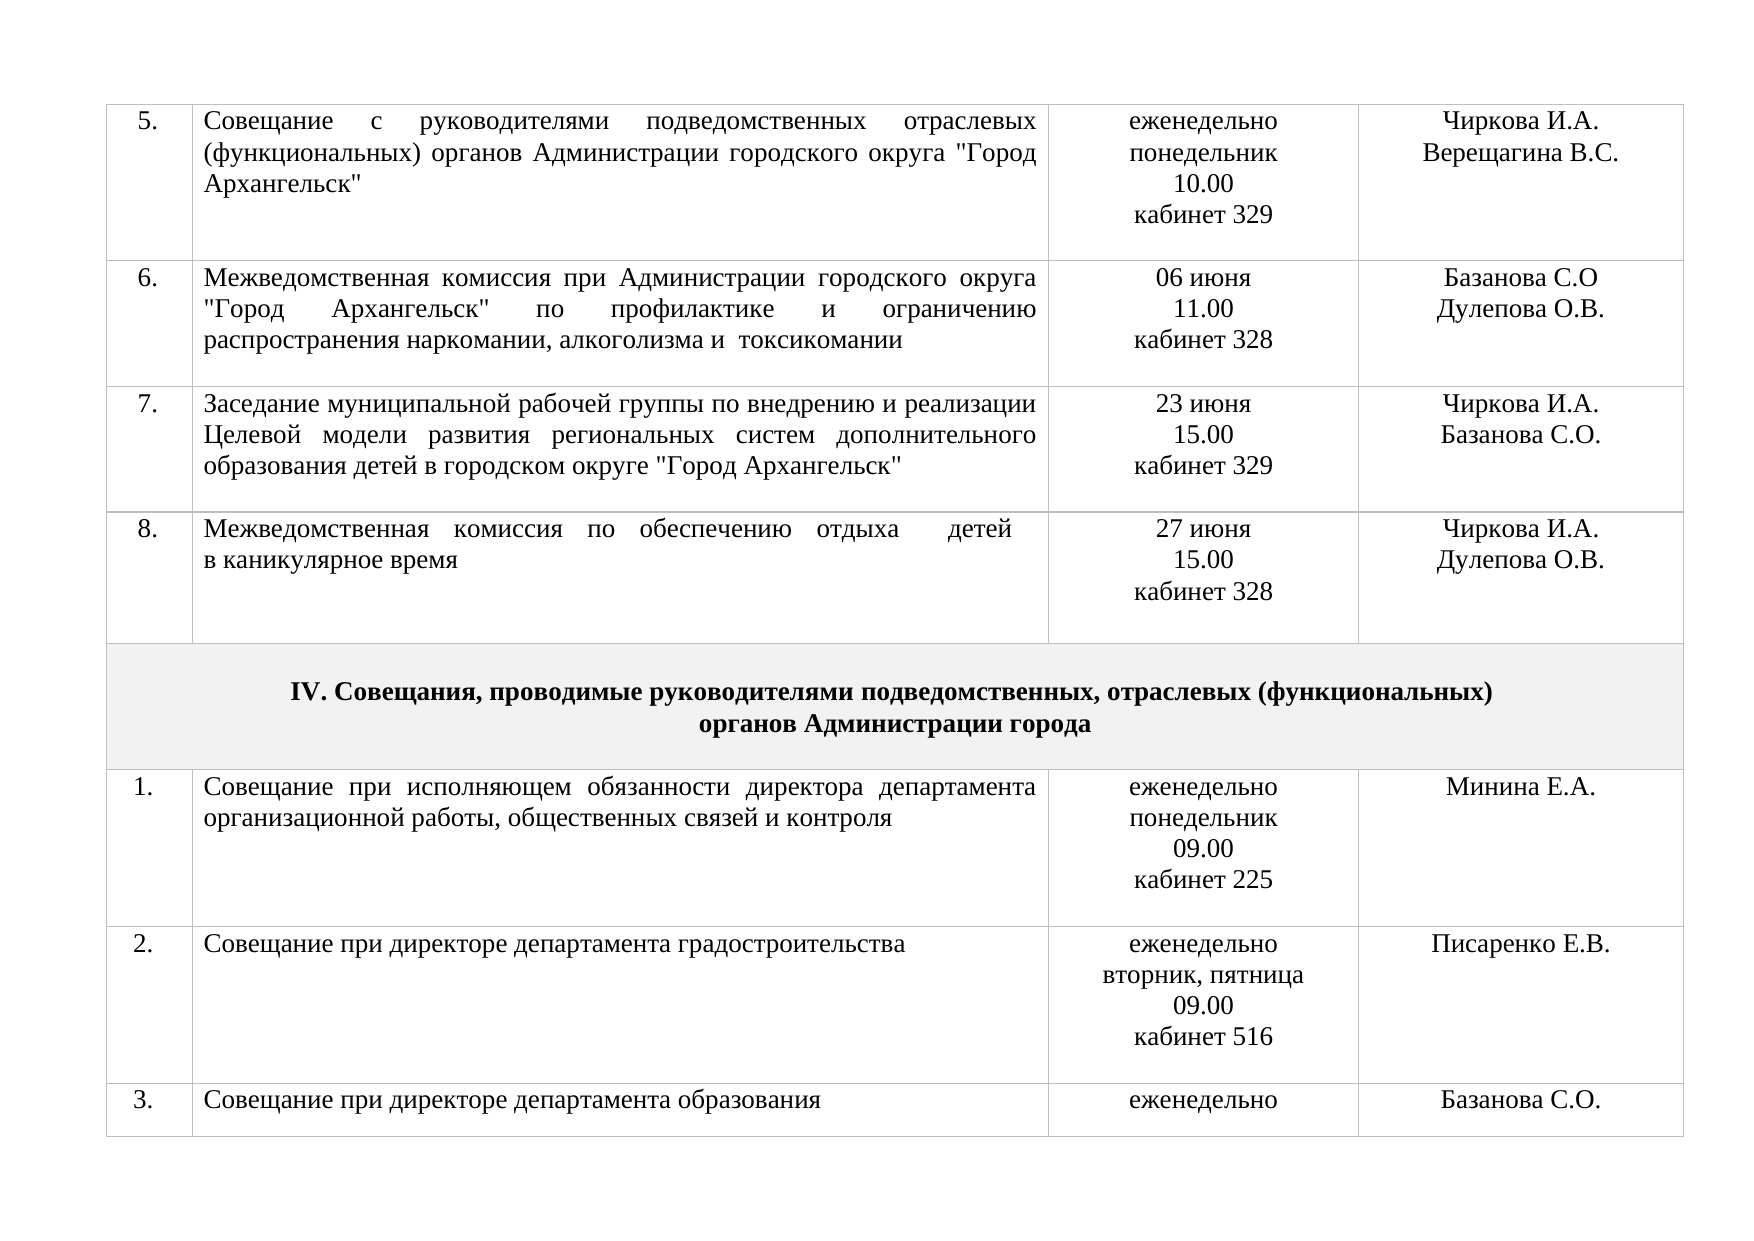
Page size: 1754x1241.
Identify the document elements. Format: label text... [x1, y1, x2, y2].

table_cell еженедельно понедельник 09.00 кабинет 225 [1049, 770, 1358, 926]
table_cell 06 июня 11.00 кабинет 328 [1049, 261, 1358, 386]
table_cell [107, 1084, 192, 1136]
table_cell еженедельно понедельник 10.00 кабинет 329 [1049, 105, 1358, 260]
table_cell [107, 387, 192, 511]
table_cell Писаренко Е.В. [1359, 927, 1683, 1082]
table_cell 23 июня 15.00 кабинет 329 [1049, 387, 1358, 511]
table_cell [107, 770, 192, 926]
table_cell Базанова С.О Дулепова О.В. [1359, 261, 1683, 386]
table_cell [1049, 1084, 1358, 1136]
table_cell Чиркова И.А. Дулепова О.В. [1359, 513, 1683, 643]
table_cell [107, 927, 192, 1082]
table_cell 27 июня 15.00 кабинет 328 [1049, 513, 1358, 643]
table_cell Чиркова И.А. Базанова С.О. [1359, 387, 1683, 511]
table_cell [193, 1084, 1048, 1136]
table_cell Минина Е.А. [1359, 770, 1683, 926]
table_cell Межведомственная комиссия при Администрации городского округа "Город Архангельск" по профилактике и ограничению распространения наркомании, алкоголизма и токсикомании [193, 261, 1048, 386]
table_cell [107, 105, 192, 260]
table_cell Чиркова И.А. Верещагина В.С. [1359, 105, 1683, 260]
table_cell [107, 261, 192, 386]
table_cell Межведомственная комиссия по обеспечению отдыха детей в каникулярное время [193, 513, 1048, 643]
table_cell Совещание при директоре департамента градостроительства [193, 927, 1048, 1082]
table_cell Совещание при исполняющем обязанности директора департамента организационной работы, общественных связей и контроля [193, 770, 1048, 926]
table_cell Заседание муниципальной рабочей группы по внедрению и реализации Целевой модели развития региональных систем дополнительного образования детей в городском округе "Город Архангельск" [193, 387, 1048, 511]
table_cell IV. Совещания, проводимые руководителями подведомственных, отраслевых (функциональных) органов Администрации города [107, 644, 1683, 769]
table_cell Базанова С.О. [1359, 1084, 1683, 1136]
table_cell [107, 513, 192, 643]
table_cell еженедельно вторник, пятница 09.00 кабинет 516 [1049, 927, 1358, 1082]
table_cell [193, 105, 1048, 260]
